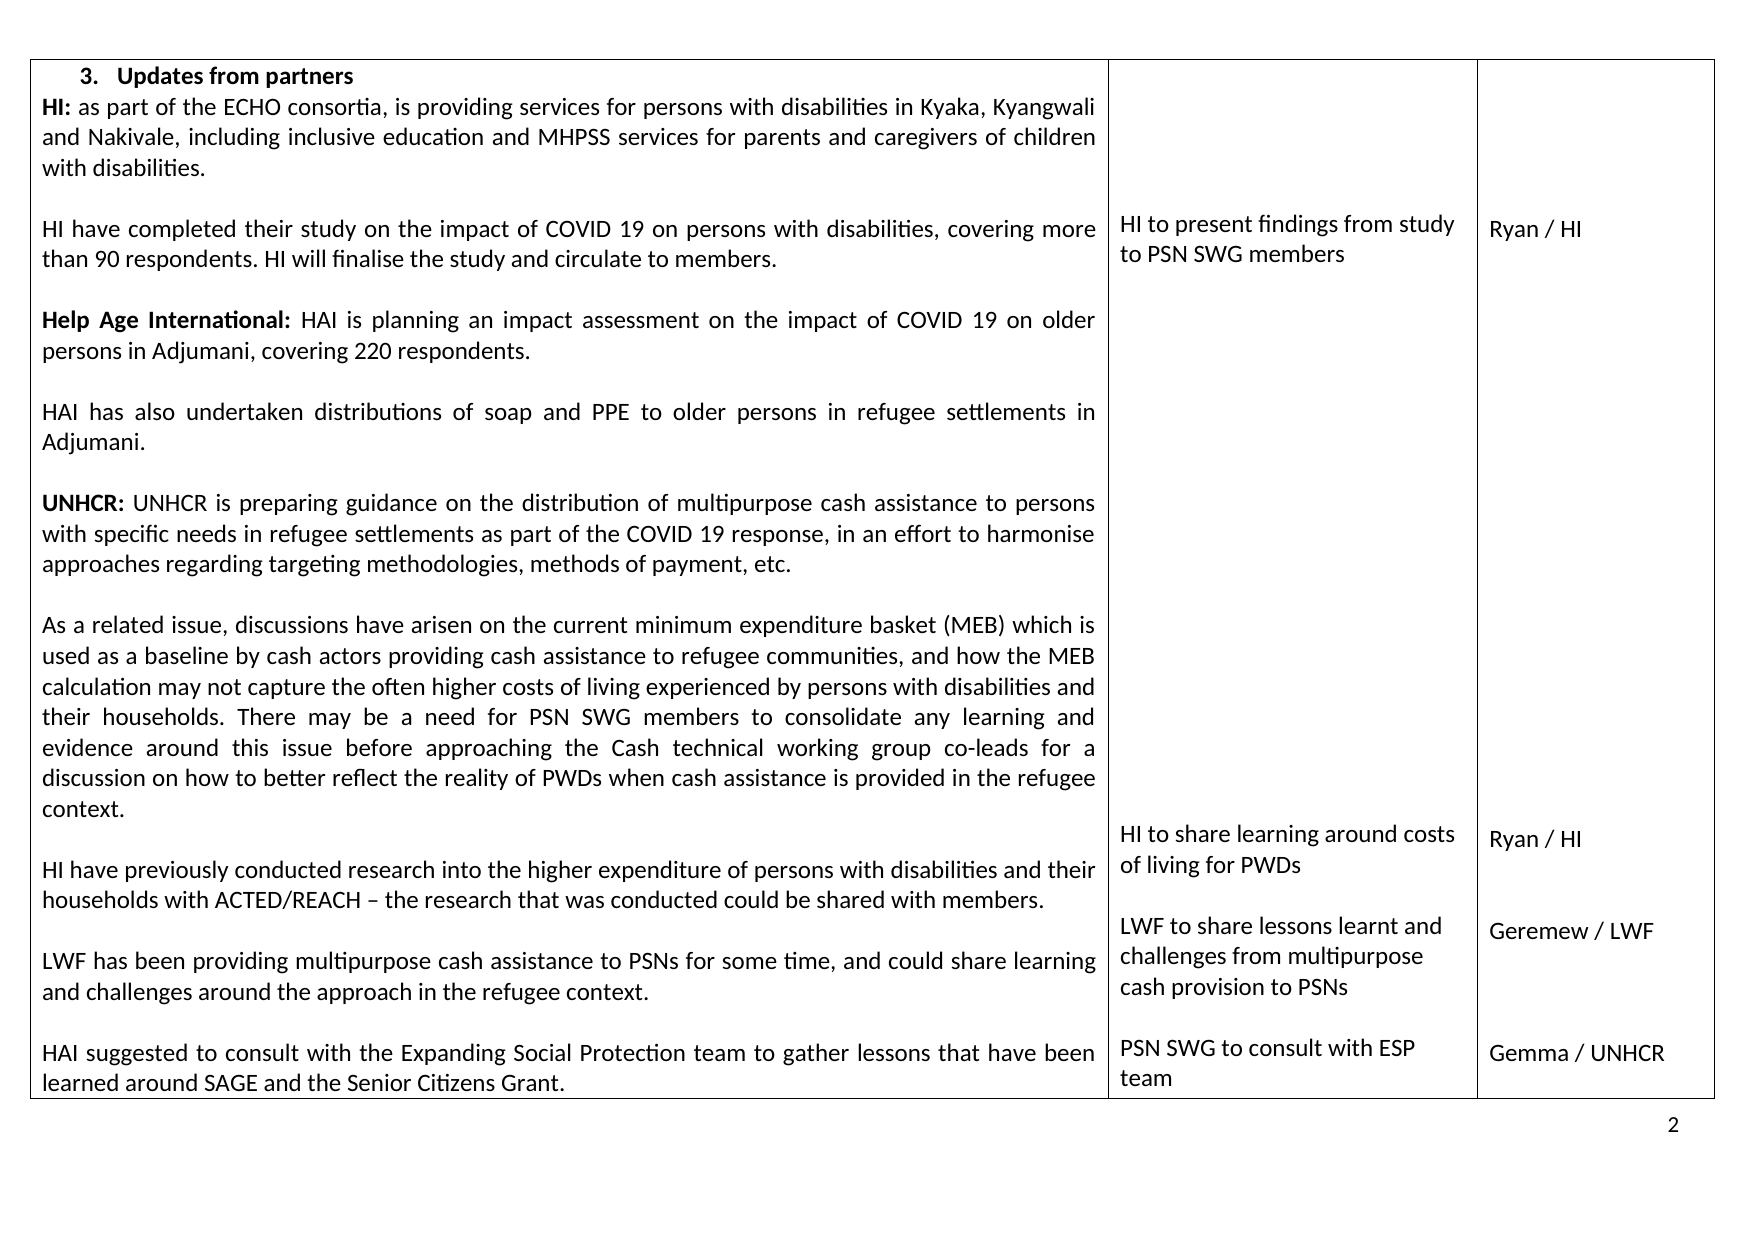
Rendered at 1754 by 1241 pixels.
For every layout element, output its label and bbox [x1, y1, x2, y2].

table_cell [31, 60, 1108, 1098]
table_cell [1109, 60, 1477, 1098]
table_cell [1478, 60, 1714, 1098]
